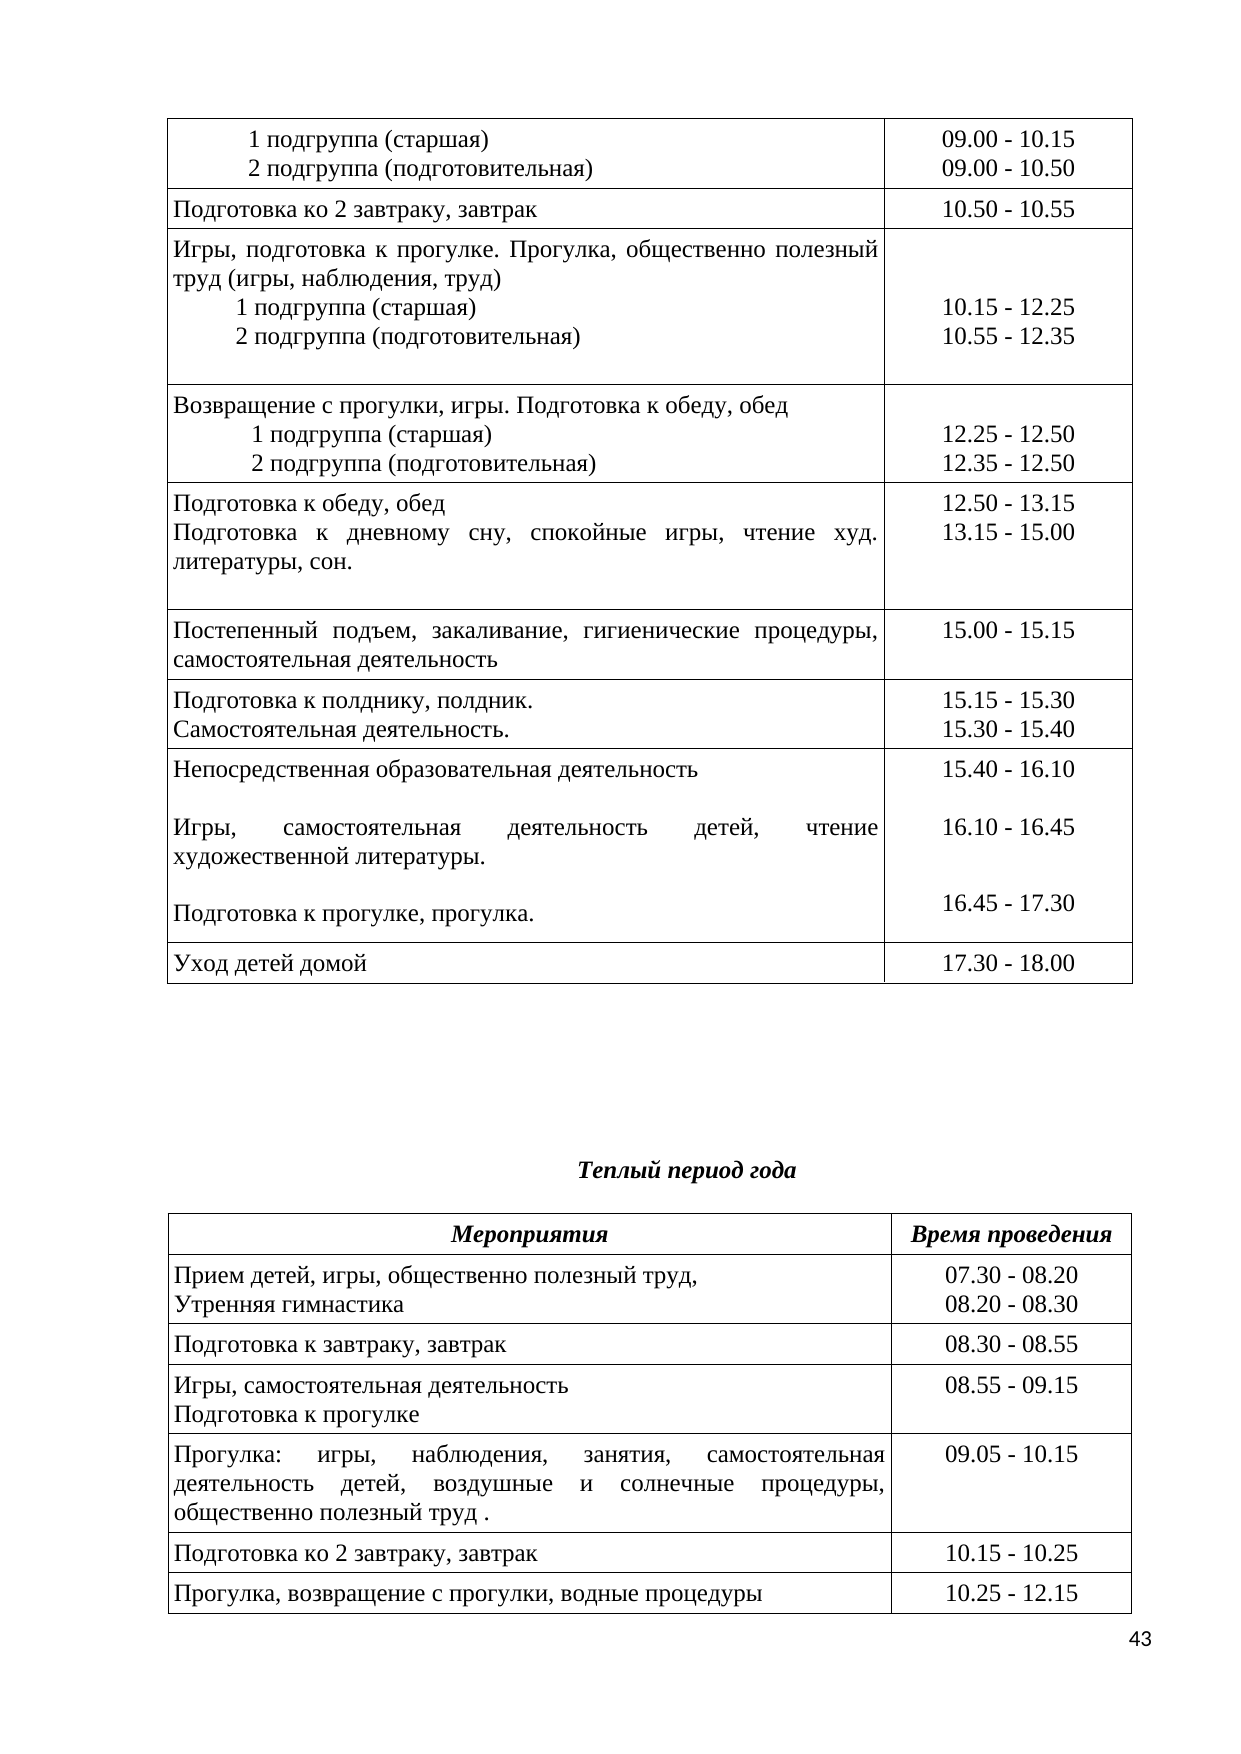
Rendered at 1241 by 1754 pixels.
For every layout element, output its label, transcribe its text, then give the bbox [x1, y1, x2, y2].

table_cell 15.15 - 15.30 15.30 - 15.40 [885, 680, 1132, 748]
table_cell 15.00 - 15.15 [885, 610, 1132, 679]
table_cell 08.30 - 08.55 [892, 1324, 1131, 1364]
table_cell 15.40 - 16.10 16.10 - 16.45 16.45 - 17.30 [885, 749, 1132, 942]
table_cell 09.05 - 10.15 [892, 1434, 1131, 1532]
table_header Время проведения [892, 1214, 1131, 1254]
table_cell 17.30 - 18.00 [885, 943, 1132, 982]
table_cell 10.25 - 12.15 [892, 1573, 1131, 1613]
table_header Мероприятия [169, 1214, 891, 1254]
table_cell Подготовка к обеду, обед Подготовка к дневному сну, спокойные игры, чтение худ. литературы, сон. [168, 483, 884, 609]
table_cell Подготовка к полднику, полдник. Самостоятельная деятельность. [168, 680, 884, 748]
table_cell 07.30 - 08.20 08.20 - 08.30 [892, 1255, 1131, 1323]
table_cell Возвращение с прогулки, игры. Подготовка к обеду, обед 1 подгруппа (старшая) 2 подгруппа (подготовительная) [168, 385, 884, 482]
table_cell 08.55 - 09.15 [892, 1365, 1131, 1433]
table_cell Подготовка ко 2 завтраку, завтрак [169, 1533, 891, 1572]
table_cell 10.15 - 12.25 10.55 - 12.35 [885, 229, 1132, 384]
table_cell Прием детей, игры, общественно полезный труд, Утренняя гимнастика [169, 1255, 891, 1323]
table_cell 12.50 - 13.15 13.15 - 15.00 [885, 483, 1132, 609]
table_cell Подготовка ко 2 завтраку, завтрак [168, 189, 884, 228]
table_cell 10.50 - 10.55 [885, 189, 1132, 228]
table_cell Непосредственная образовательная деятельность Игры, самостоятельная деятельность детей, чтение художественной литературы. Подготовка к прогулке, прогулка. [168, 749, 884, 942]
text Теплый период года [148, 1155, 1152, 1184]
table_cell Игры, самостоятельная деятельность Подготовка к прогулке [169, 1365, 891, 1433]
table_cell Подготовка к завтраку, завтрак [169, 1324, 891, 1364]
table_cell Игры, подготовка к прогулке. Прогулка, общественно полезный труд (игры, наблюдения, труд) 1 подгруппа (старшая) 2 подгруппа (подготовительная) [168, 229, 884, 384]
table_cell Прогулка: игры, наблюдения, занятия, самостоятельная деятельность детей, воздушные и солнечные процедуры, общественно полезный труд . [169, 1434, 891, 1532]
table_cell Прогулка, возвращение с прогулки, водные процедуры [169, 1573, 891, 1613]
table_cell Постепенный подъем, закаливание, гигиенические процедуры, самостоятельная деятельность [168, 610, 884, 679]
table_cell Уход детей домой [168, 943, 884, 982]
table_cell 12.25 - 12.50 12.35 - 12.50 [885, 385, 1132, 482]
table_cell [885, 119, 1132, 188]
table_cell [168, 119, 884, 188]
table_cell 10.15 - 10.25 [892, 1533, 1131, 1572]
